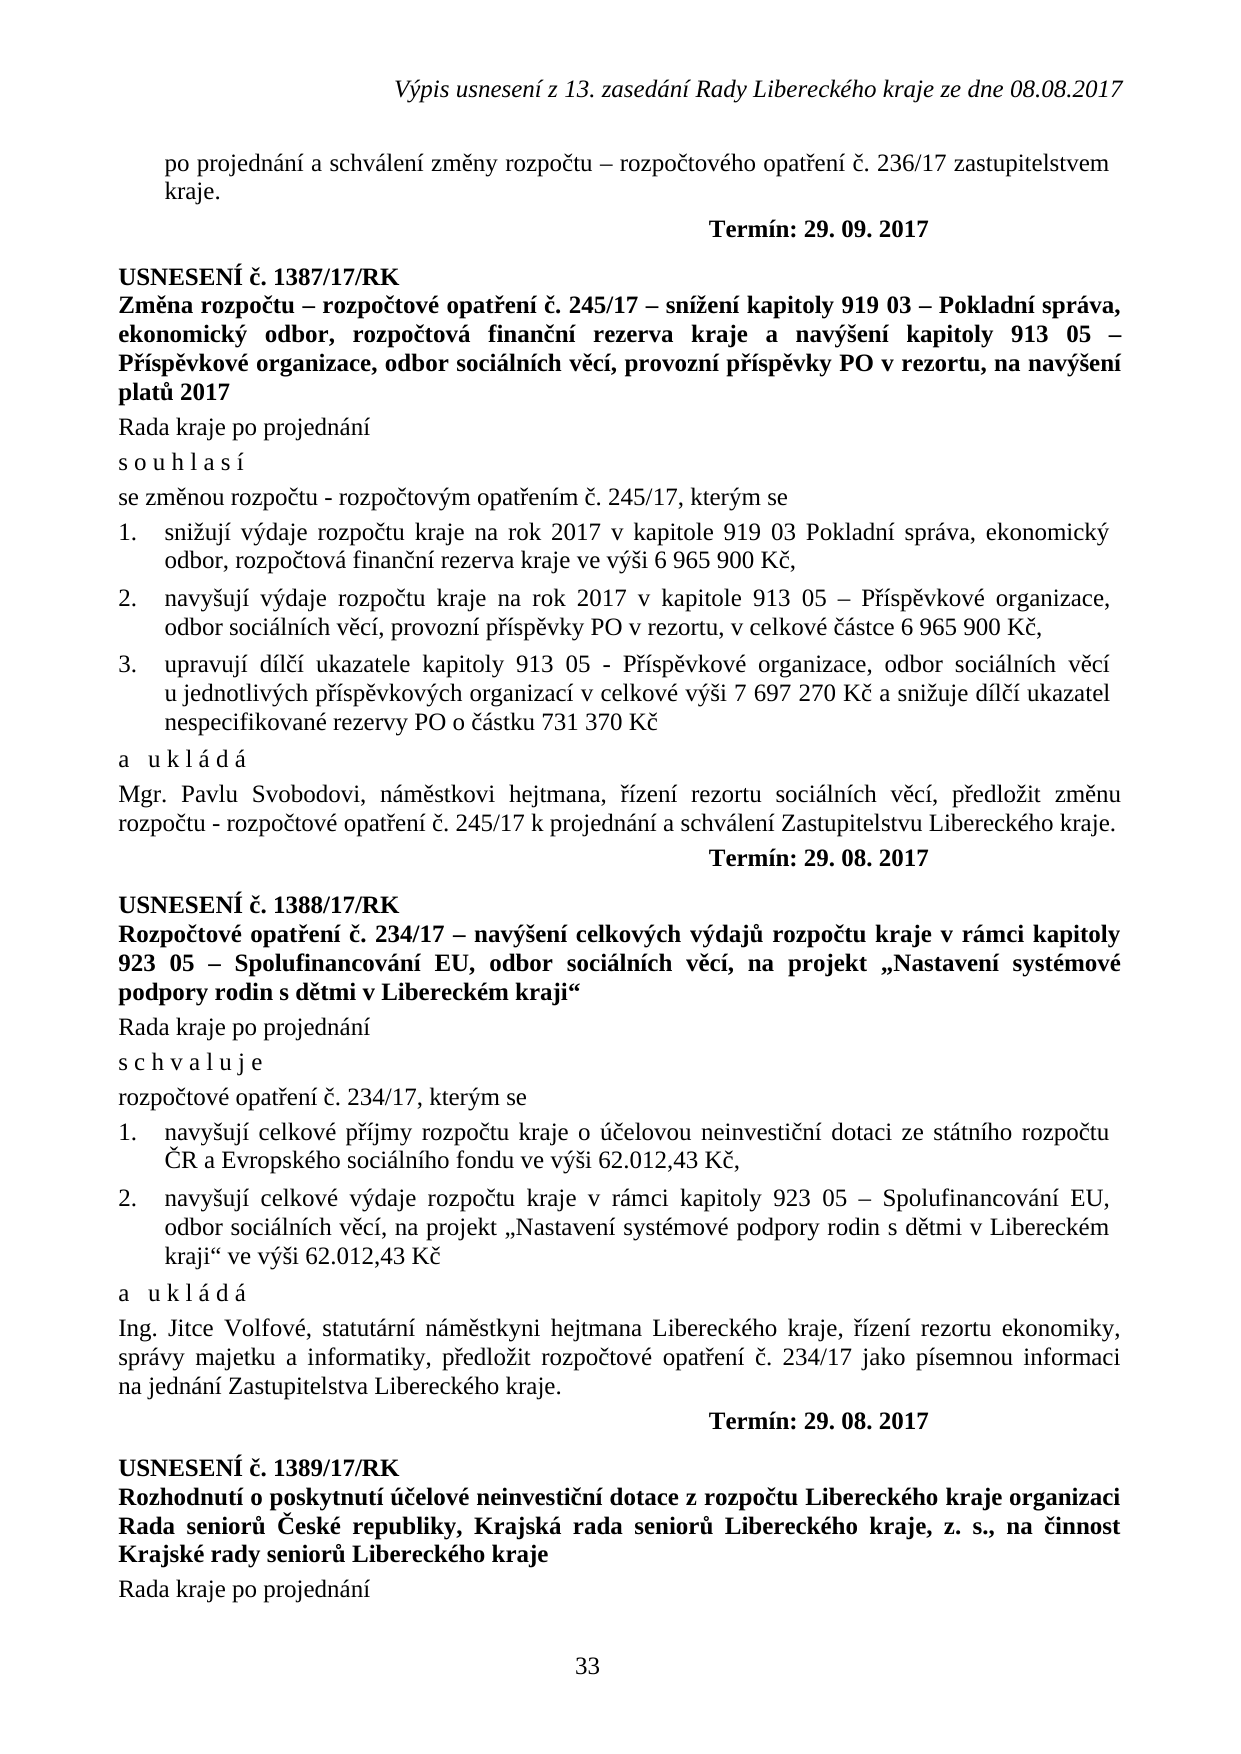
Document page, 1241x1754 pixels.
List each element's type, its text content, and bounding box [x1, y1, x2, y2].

text se změnou rozpočtu - rozpočtovým opatřením č. 245/17, kterým se [118, 482, 1122, 510]
text Termín: 29. 08. 2017 [709, 843, 1122, 872]
text Ing. Jitce Volfové, statutární náměstkyni hejtmana Libereckého kraje, řízení rezortu ekonomiky, správy majetku a informatiky, předložit rozpočtové opatření č. 234/17 jako písemnou informaci na jednání Zastupitelstva Libereckého kraje. [118, 1313, 1122, 1399]
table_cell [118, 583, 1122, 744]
text souhlasí [118, 447, 1122, 475]
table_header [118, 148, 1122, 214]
text Rada kraje po projednání [118, 1012, 1122, 1041]
text a ukládá [118, 744, 1122, 773]
text Mgr. Pavlu Svobodovi, náměstkovi hejtmana, řízení rezortu sociálních věcí, předložit změnu rozpočtu - rozpočtové opatření č. 245/17 k projednání a schválení Zastupitelstvu Libereckého kraje. [118, 779, 1122, 837]
text Termín: 29. 08. 2017 [709, 1406, 1122, 1434]
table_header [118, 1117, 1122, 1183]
text Rada kraje po projednání [118, 412, 1122, 440]
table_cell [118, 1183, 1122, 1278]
text Termín: 29. 09. 2017 [709, 214, 1122, 243]
text Rozhodnutí o poskytnutí účelové neinvestiční dotace z rozpočtu Libereckého kraje organizaci Rada seniorů České republiky, Krajská rada seniorů Libereckého kraje, z. s., na činnost Krajské rady seniorů Libereckého kraje [118, 1482, 1122, 1568]
text USNESENÍ č. 1387/17/RK [118, 262, 1122, 290]
text rozpočtové opatření č. 234/17, kterým se [118, 1082, 1122, 1111]
text USNESENÍ č. 1389/17/RK [118, 1453, 1122, 1482]
text Rada kraje po projednání [118, 1574, 1122, 1603]
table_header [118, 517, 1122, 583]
text USNESENÍ č. 1388/17/RK [118, 891, 1122, 919]
text Změna rozpočtu – rozpočtové opatření č. 245/17 – snížení kapitoly 919 03 – Pokladní správa, ekonomický odbor, rozpočtová finanční rezerva kraje a navýšení kapitoly 913 05 – Příspěvkové organizace, odbor sociálních věcí, provozní příspěvky PO v rezortu, na navýšení platů 2017 [118, 290, 1122, 405]
text a ukládá [118, 1278, 1122, 1307]
text Rozpočtové opatření č. 234/17 – navýšení celkových výdajů rozpočtu kraje v rámci kapitoly 923 05 – Spolufinancování EU, odbor sociálních věcí, na projekt „Nastavení systémové podpory rodin s dětmi v Libereckém kraji“ [118, 919, 1122, 1006]
text schvaluje [118, 1047, 1122, 1076]
